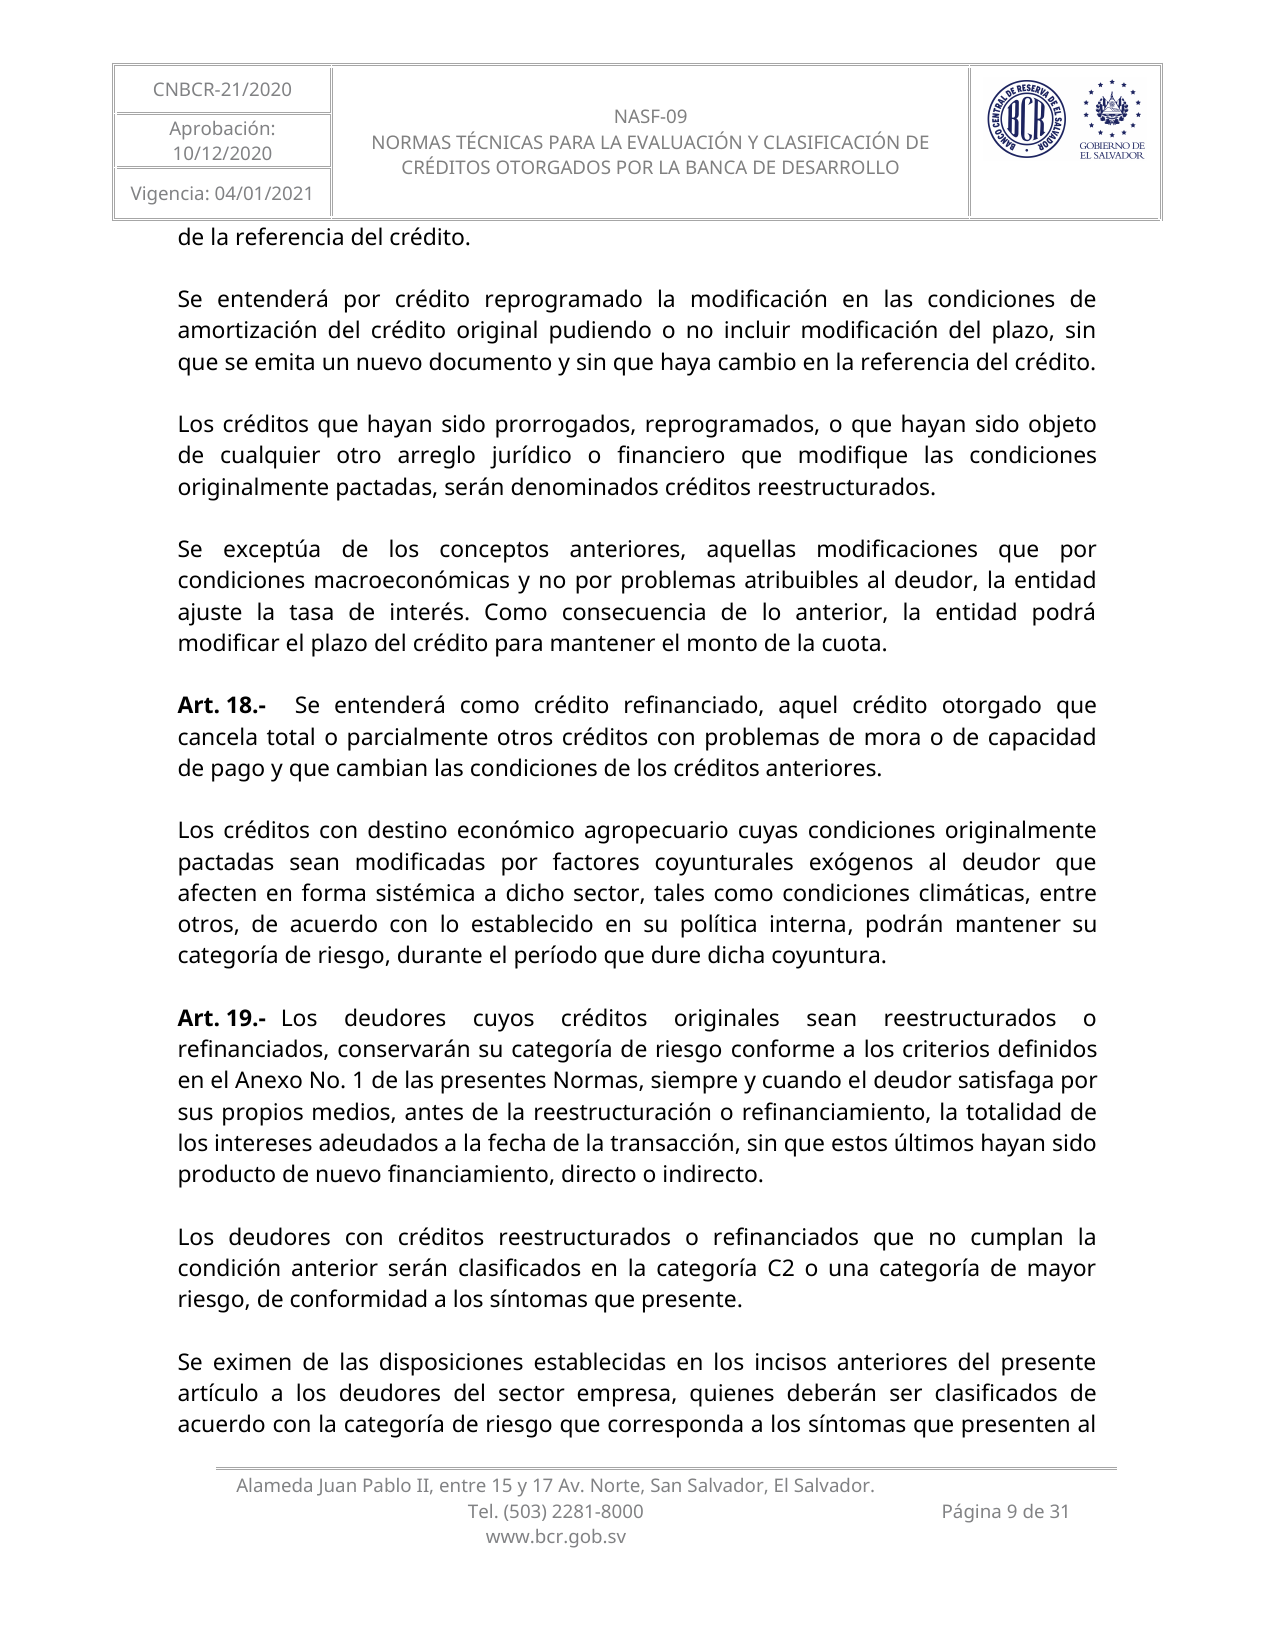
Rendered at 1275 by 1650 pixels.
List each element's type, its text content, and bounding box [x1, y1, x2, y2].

text Los créditos que hayan sido prorrogados, reprogramados, o que hayan sido objeto de cualquier otro arreglo jurídico o financiero que modifique las condiciones originalmente pactadas, serán denominados créditos reestructurados. [177, 408, 1098, 502]
text Los créditos con destino económico agropecuario cuyas condiciones originalmente pactadas sean modificadas por factores coyunturales exógenos al deudor que afecten en forma sistémica a dicho sector, tales como condiciones climáticas, entre otros, de acuerdo con lo establecido en su política interna, podrán mantener su categoría de riesgo, durante el período que dure dicha coyuntura. [177, 814, 1098, 971]
text Se entenderá por crédito reprogramado la modificación en las condiciones de amortización del crédito original pudiendo o no incluir modificación del plazo, sin que se emita un nuevo documento y sin que haya cambio en la referencia del crédito. [177, 283, 1098, 377]
list Los deudores cuyos créditos originales sean reestructurados o refinanciados, conservarán su categoría de riesgo conforme a los criterios definidos en el Anexo No. 1 de las presentes Normas, siempre y cuando el deudor satisfaga por sus propios medios, antes de la reestructuración o refinanciamiento, la totalidad de los intereses adeudados a la fecha de la transacción, sin que estos últimos hayan sido producto de nuevo financiamiento, directo o indirecto. [177, 1002, 1098, 1189]
list Se entenderá como crédito refinanciado, aquel crédito otorgado que cancela total o parcialmente otros créditos con problemas de mora o de capacidad de pago y que cambian las condiciones de los créditos anteriores. [177, 689, 1098, 783]
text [177, 1346, 1098, 1439]
picture [982, 77, 1148, 161]
text Los deudores con créditos reestructurados o refinanciados que no cumplan la condición anterior serán clasificados en la categoría C2 o una categoría de mayor riesgo, de conformidad a los síntomas que presente. [177, 1221, 1098, 1314]
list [177, 130, 1098, 220]
text Se exceptúa de los conceptos anteriores, aquellas modificaciones que por condiciones macroeconómicas y no por problemas atribuibles al deudor, la entidad ajuste la tasa de interés. Como consecuencia de lo anterior, la entidad podrá modificar el plazo del crédito para mantener el monto de la cuota. [177, 533, 1098, 658]
